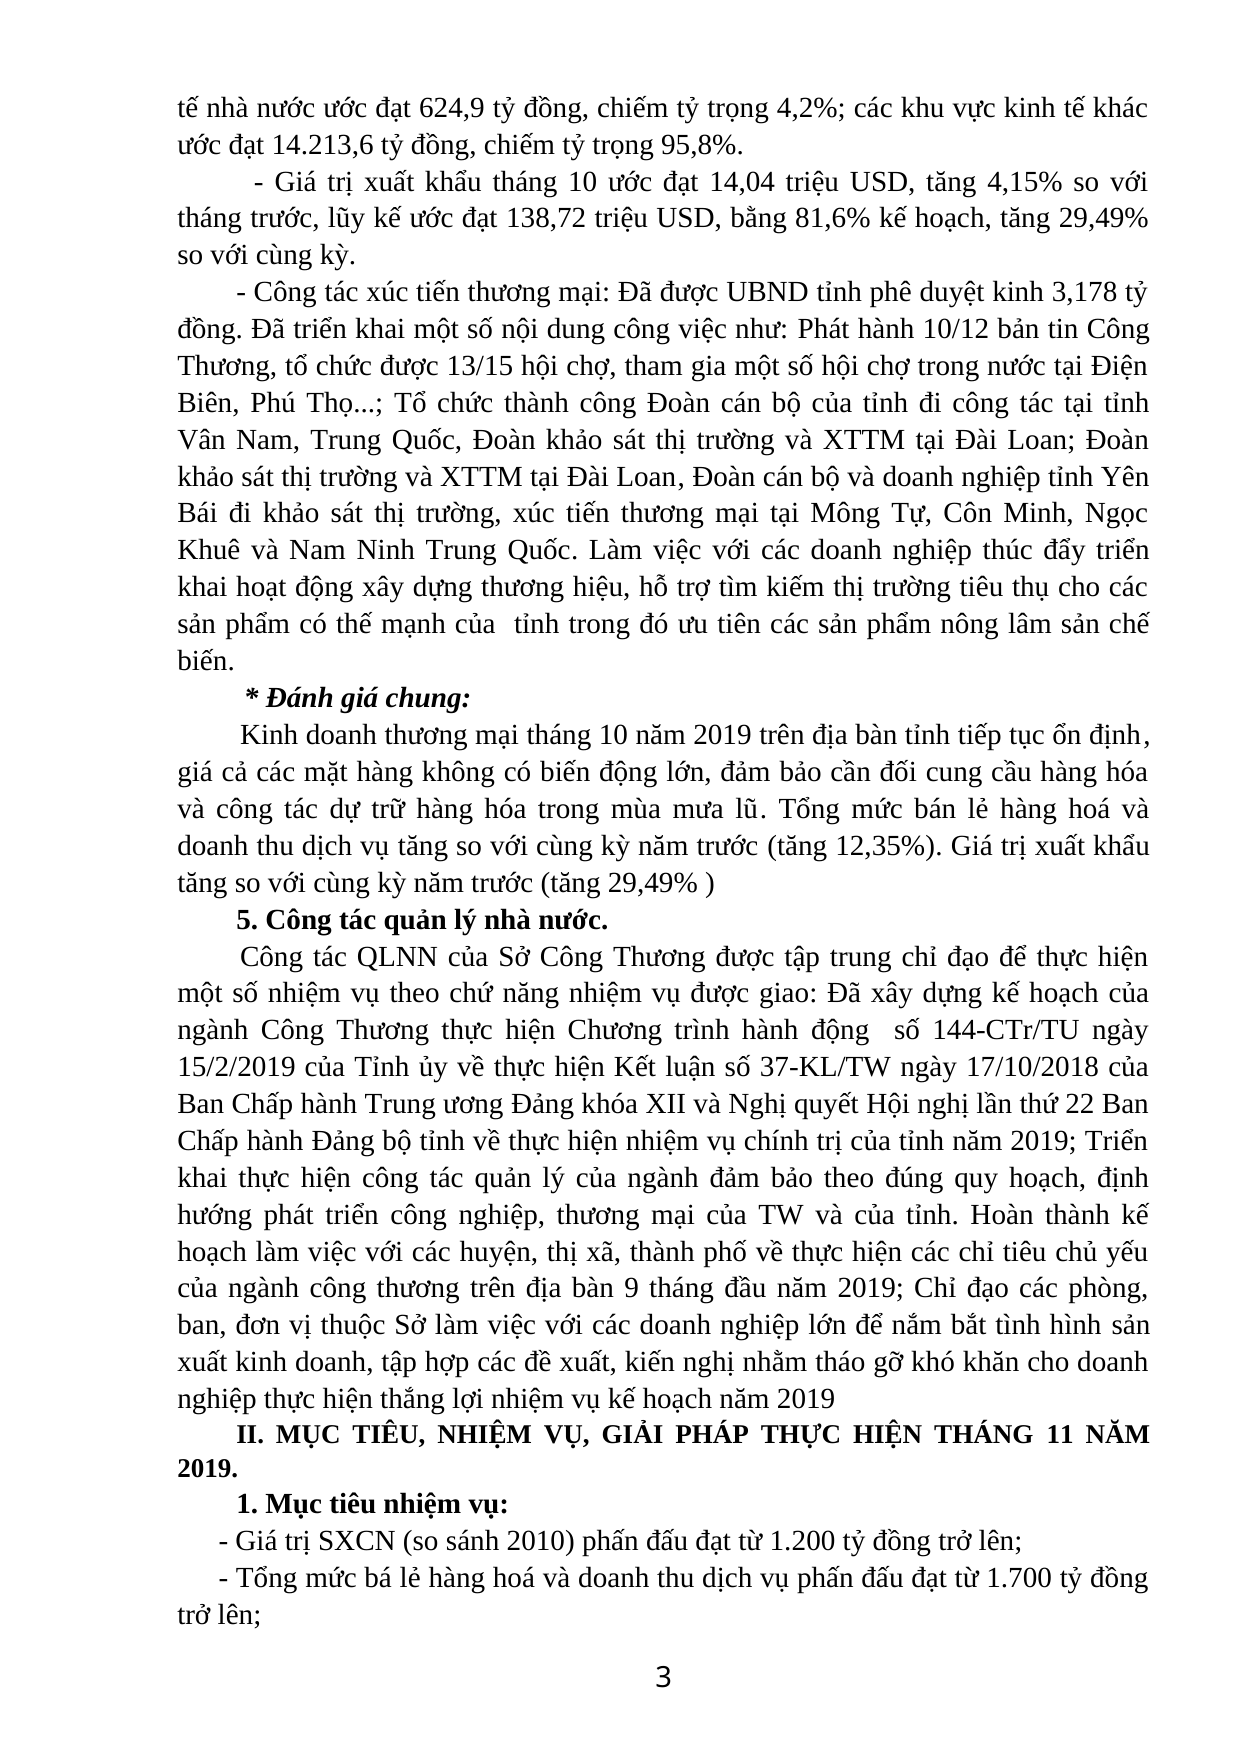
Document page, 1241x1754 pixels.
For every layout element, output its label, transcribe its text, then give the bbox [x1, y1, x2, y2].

text II. MỤC TIÊU, NHIỆM VỤ, GIẢI PHÁP THỰC HIỆN THÁNG 11 NĂM 2019. [177, 1418, 1150, 1483]
text 5. Công tác quản lý nhà nước. [177, 902, 1150, 935]
text - Công tác xúc tiến thương mại: Đã được UBND tỉnh phê duyệt kinh 3,178 tỷ đồng. Đã triển khai một số nội dung công việc như: Phát hành 10/12 bản tin Công Thương, tổ chức được 13/15 hội chợ, tham gia một số hội chợ trong nước tại Điện Biên, Phú Thọ...; Tổ chức thành công Đoàn cán bộ của tỉnh đi công tác tại tỉnh Vân Nam, Trung Quốc, Đoàn khảo sát thị trường và XTTM tại Đài Loan; Đoàn khảo sát thị trường và XTTM tại Đài Loan, Đoàn cán bộ và doanh nghiệp tỉnh Yên Bái đi khảo sát thị trường, xúc tiến thương mại tại Mông Tự, Côn Minh, Ngọc Khuê và Nam Ninh Trung Quốc. Làm việc với các doanh nghiệp thúc đẩy triển khai hoạt động xây dựng thương hiệu, hỗ trợ tìm kiếm thị trường tiêu thụ cho các sản phẩm có thế mạnh của tỉnh trong đó ưu tiên các sản phẩm nông lâm sản chế biến. [177, 274, 1150, 677]
text - Giá trị SXCN (so sánh 2010) phấn đấu đạt từ 1.200 tỷ đồng trở lên; [177, 1523, 1150, 1557]
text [177, 90, 1150, 160]
text 1. Mục tiêu nhiệm vụ: [177, 1486, 1150, 1520]
text Kinh doanh thương mại tháng 10 năm 2019 trên địa bàn tỉnh tiếp tục ổn định, giá cả các mặt hàng không có biến động lớn, đảm bảo cần đối cung cầu hàng hóa và công tác dự trữ hàng hóa trong mùa mưa lũ. Tổng mức bán lẻ hàng hoá và doanh thu dịch vụ tăng so với cùng kỳ năm trước (tăng 12,35%). Giá trị xuất khẩu tăng so với cùng kỳ năm trước (tăng 29,49% ) [177, 717, 1150, 898]
text - Giá trị xuất khẩu tháng 10 ước đạt 14,04 triệu USD, tăng 4,15% so với tháng trước, lũy kế ước đạt 138,72 triệu USD, bằng 81,6% kế hoạch, tăng 29,49% so với cùng kỳ. [177, 164, 1150, 271]
text * Đánh giá chung: [177, 680, 1150, 713]
text Công tác QLNN của Sở Công Thương được tập trung chỉ đạo để thực hiện một số nhiệm vụ theo chứ năng nhiệm vụ được giao: Đã xây dựng kế hoạch của ngành Công Thương thực hiện Chương trình hành động số 144-CTr/TU ngày 15/2/2019 của Tỉnh ủy về thực hiện Kết luận số 37-KL/TW ngày 17/10/2018 của Ban Chấp hành Trung ương Đảng khóa XII và Nghị quyết Hội nghị lần thứ 22 Ban Chấp hành Đảng bộ tỉnh về thực hiện nhiệm vụ chính trị của tỉnh năm 2019; Triển khai thực hiện công tác quản lý của ngành đảm bảo theo đúng quy hoạch, định hướng phát triển công nghiệp, thương mại của TW và của tỉnh. Hoàn thành kế hoạch làm việc với các huyện, thị xã, thành phố về thực hiện các chỉ tiêu chủ yếu của ngành công thương trên địa bàn 9 tháng đầu năm 2019; Chỉ đạo các phòng, ban, đơn vị thuộc Sở làm việc với các doanh nghiệp lớn để nắm bắt tình hình sản xuất kinh doanh, tập hợp các đề xuất, kiến nghị nhằm tháo gỡ khó khăn cho doanh nghiệp thực hiện thắng lợi nhiệm vụ kế hoạch năm 2019 [177, 939, 1150, 1415]
text - Tổng mức bá lẻ hàng hoá và doanh thu dịch vụ phấn đấu đạt từ 1.700 tỷ đồng trở lên; [177, 1560, 1150, 1631]
